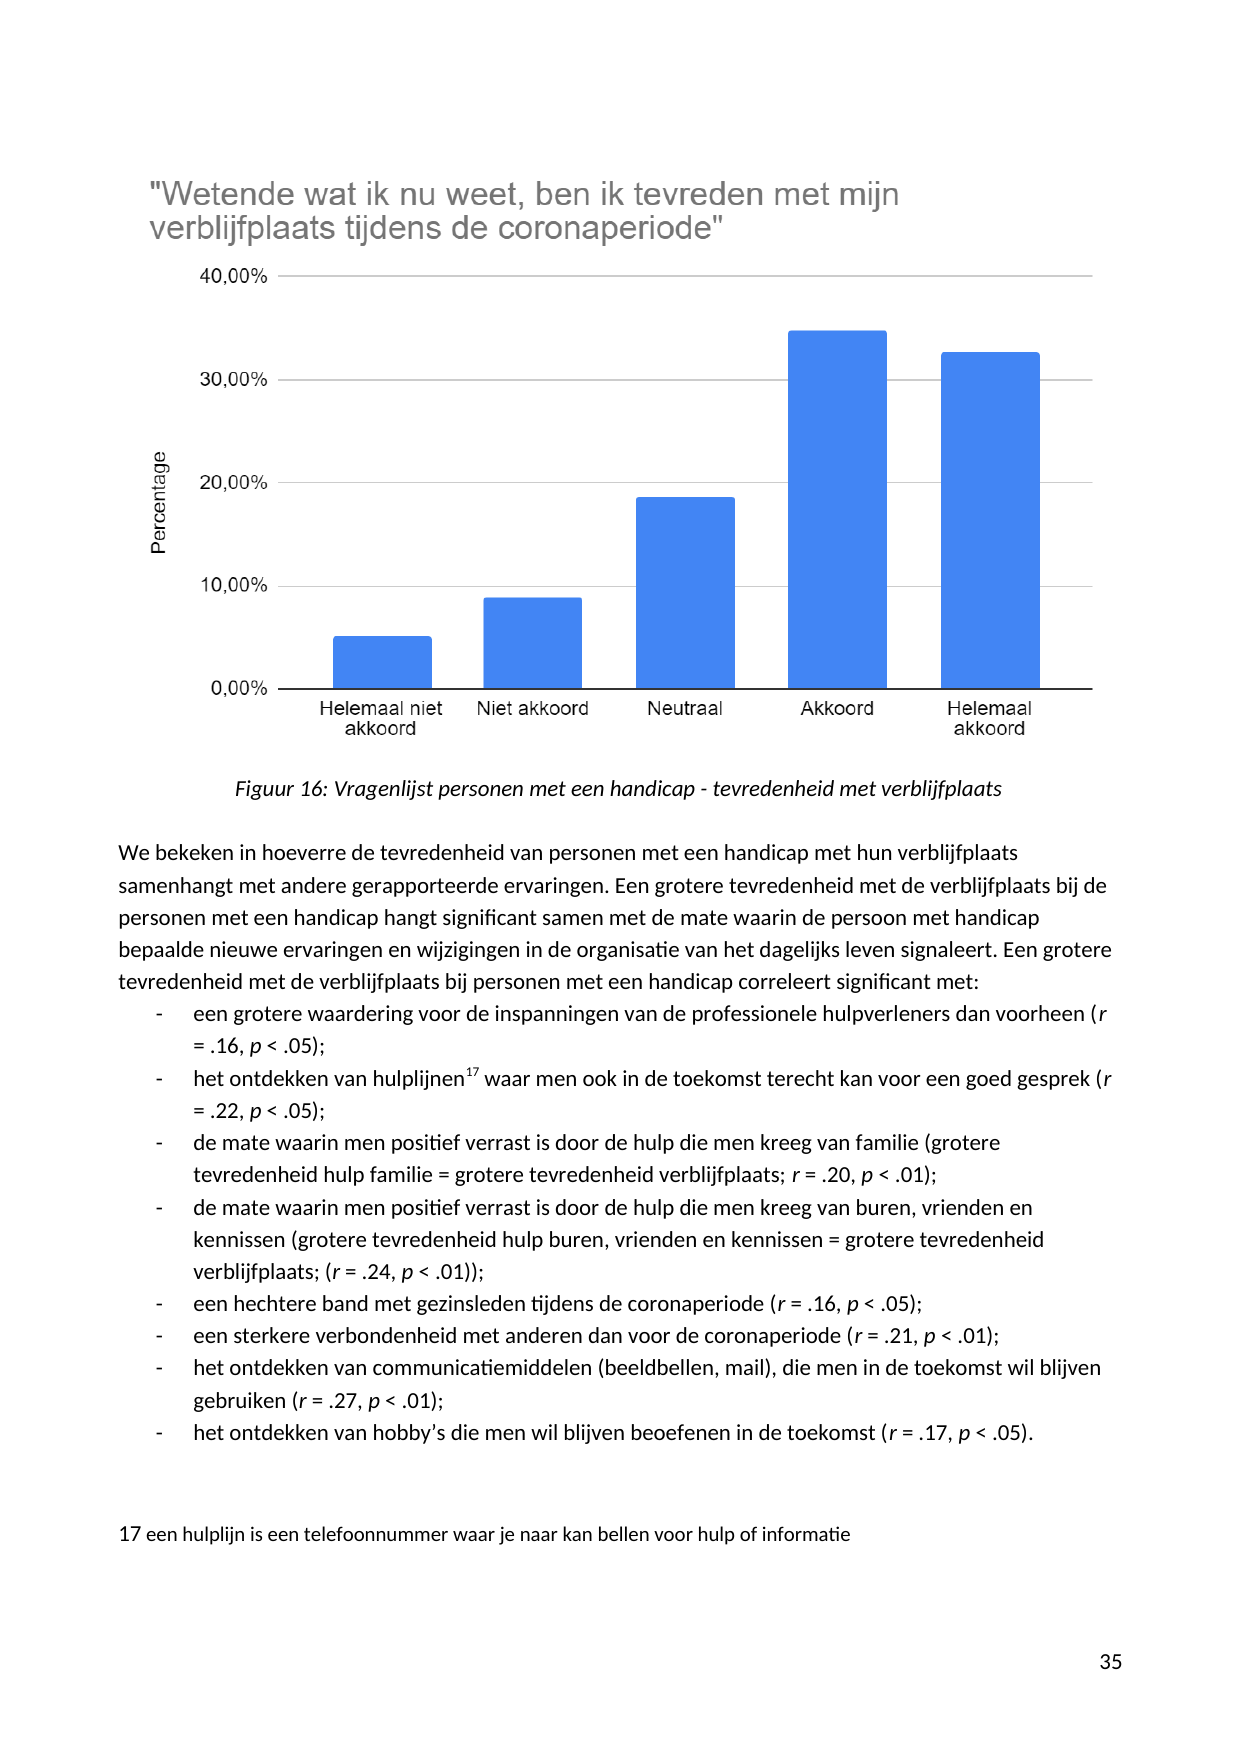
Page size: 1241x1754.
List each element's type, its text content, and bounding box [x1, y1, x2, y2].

list de mate waarin men positief verrast is door de hulp die men kreeg van buren, vrienden en kennissen (grotere tevredenheid hulp buren, vrienden en kennissen = grotere tevredenheid verblijfplaats; (r = .24, p < .01)); [156, 1193, 1122, 1285]
list een hechtere band met gezinsleden tijdens de coronaperiode (r = .16, p < .05); [156, 1289, 1122, 1317]
list het ontdekken van communicatiemiddelen (beeldbellen, mail), die men in de toekomst wil blijven gebruiken (r = .27, p < .01); [156, 1353, 1122, 1414]
picture [118, 147, 1123, 770]
text Figuur 16: Vragenlijst personen met een handicap - tevredenheid met verblijfplaats [118, 774, 1122, 802]
list een sterkere verbondenheid met anderen dan voor de coronaperiode (r = .21, p < .01); [156, 1321, 1122, 1349]
list het ontdekken van hulplijnen waar men ook in de toekomst terecht kan voor een goed gesprek (r = .22, p < .05); [156, 1064, 1122, 1124]
text We bekeken in hoeverre de tevredenheid van personen met een handicap met hun verblijfplaats samenhangt met andere gerapporteerde ervaringen. Een grotere tevredenheid met de verblijfplaats bij de personen met een handicap hangt significant samen met de mate waarin de persoon met handicap bepaalde nieuwe ervaringen en wijzigingen in de organisatie van het dagelijks leven signaleert. Een grotere tevredenheid met de verblijfplaats bij personen met een handicap correleert significant met: [118, 838, 1122, 995]
list een grotere waardering voor de inspanningen van de professionele hulpverleners dan voorheen (r = .16, p < .05); [156, 999, 1122, 1060]
list de mate waarin men positief verrast is door de hulp die men kreeg van familie (grotere tevredenheid hulp familie = grotere tevredenheid verblijfplaats; r = .20, p < .01); [156, 1128, 1122, 1188]
list het ontdekken van hobby’s die men wil blijven beoefenen in de toekomst (r = .17, p < .05). [156, 1418, 1122, 1446]
